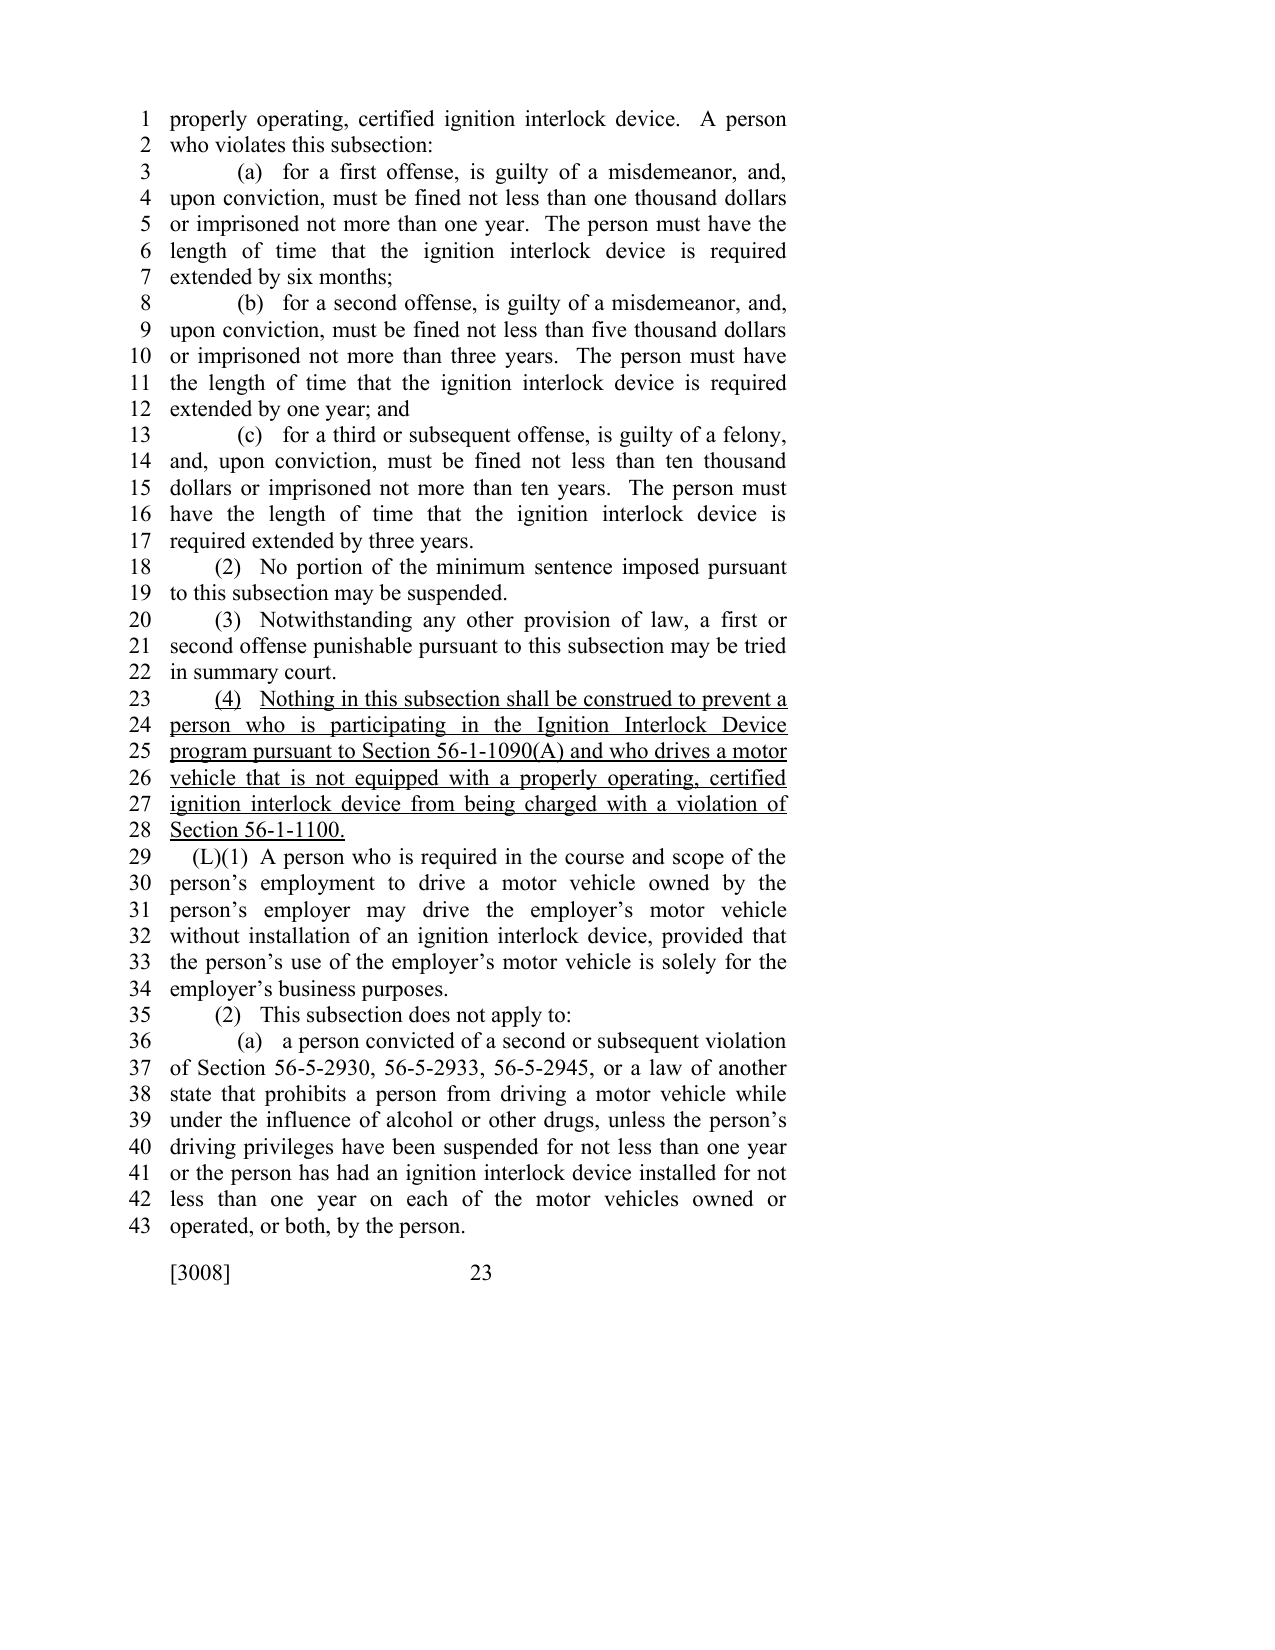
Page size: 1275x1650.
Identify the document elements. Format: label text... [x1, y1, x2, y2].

text (a) for a first offense, is guilty of a misdemeanor, and, upon conviction, must be fined not less than one thousand dollars or imprisoned not more than one year. The person must have the length of time that the ignition interlock device is required extended by six months; [169, 158, 787, 289]
text (2) This subsection does not apply to: [169, 1001, 787, 1027]
text (a) a person convicted of a second or subsequent violation of Section 56-5-2930, 56-5-2933, 56-5-2945, or a law of another state that prohibits a person from driving a motor vehicle while under the influence of alcohol or other drugs, unless the person’s driving privileges have been suspended for not less than one year or the person has had an ignition interlock device installed for not less than one year on each of the motor vehicles owned or operated, or both, by the person. [169, 1027, 787, 1238]
text (4) Nothing in this subsection shall be construed to prevent a person who is participating in the Ignition Interlock Device program pursuant to Section 56-1-1090(A) and who drives a motor vehicle that is not equipped with a properly operating, certified ignition interlock device from being charged with a violation of Section 56-1-1100. [169, 685, 787, 734]
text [169, 105, 787, 158]
text (2) No portion of the minimum sentence imposed pursuant to this subsection may be suspended. [169, 553, 787, 606]
text (c) for a third or subsequent offense, is guilty of a felony, and, upon conviction, must be fined not less than ten thousand dollars or imprisoned not more than ten years. The person must have the length of time that the ignition interlock device is required extended by three years. [169, 421, 787, 553]
text (3) Notwithstanding any other provision of law, a first or second offense punishable pursuant to this subsection may be tried in summary court. [169, 606, 787, 685]
text (L)(1) A person who is required in the course and scope of the person’s employment to drive a motor vehicle owned by the person’s employer may drive the employer’s motor vehicle without installation of an ignition interlock device, provided that the person’s use of the employer’s motor vehicle is solely for the employer’s business purposes. [169, 843, 787, 1001]
text (b) for a second offense, is guilty of a misdemeanor, and, upon conviction, must be fined not less than five thousand dollars or imprisoned not more than three years. The person must have the length of time that the ignition interlock device is required extended by one year; and [169, 289, 787, 421]
